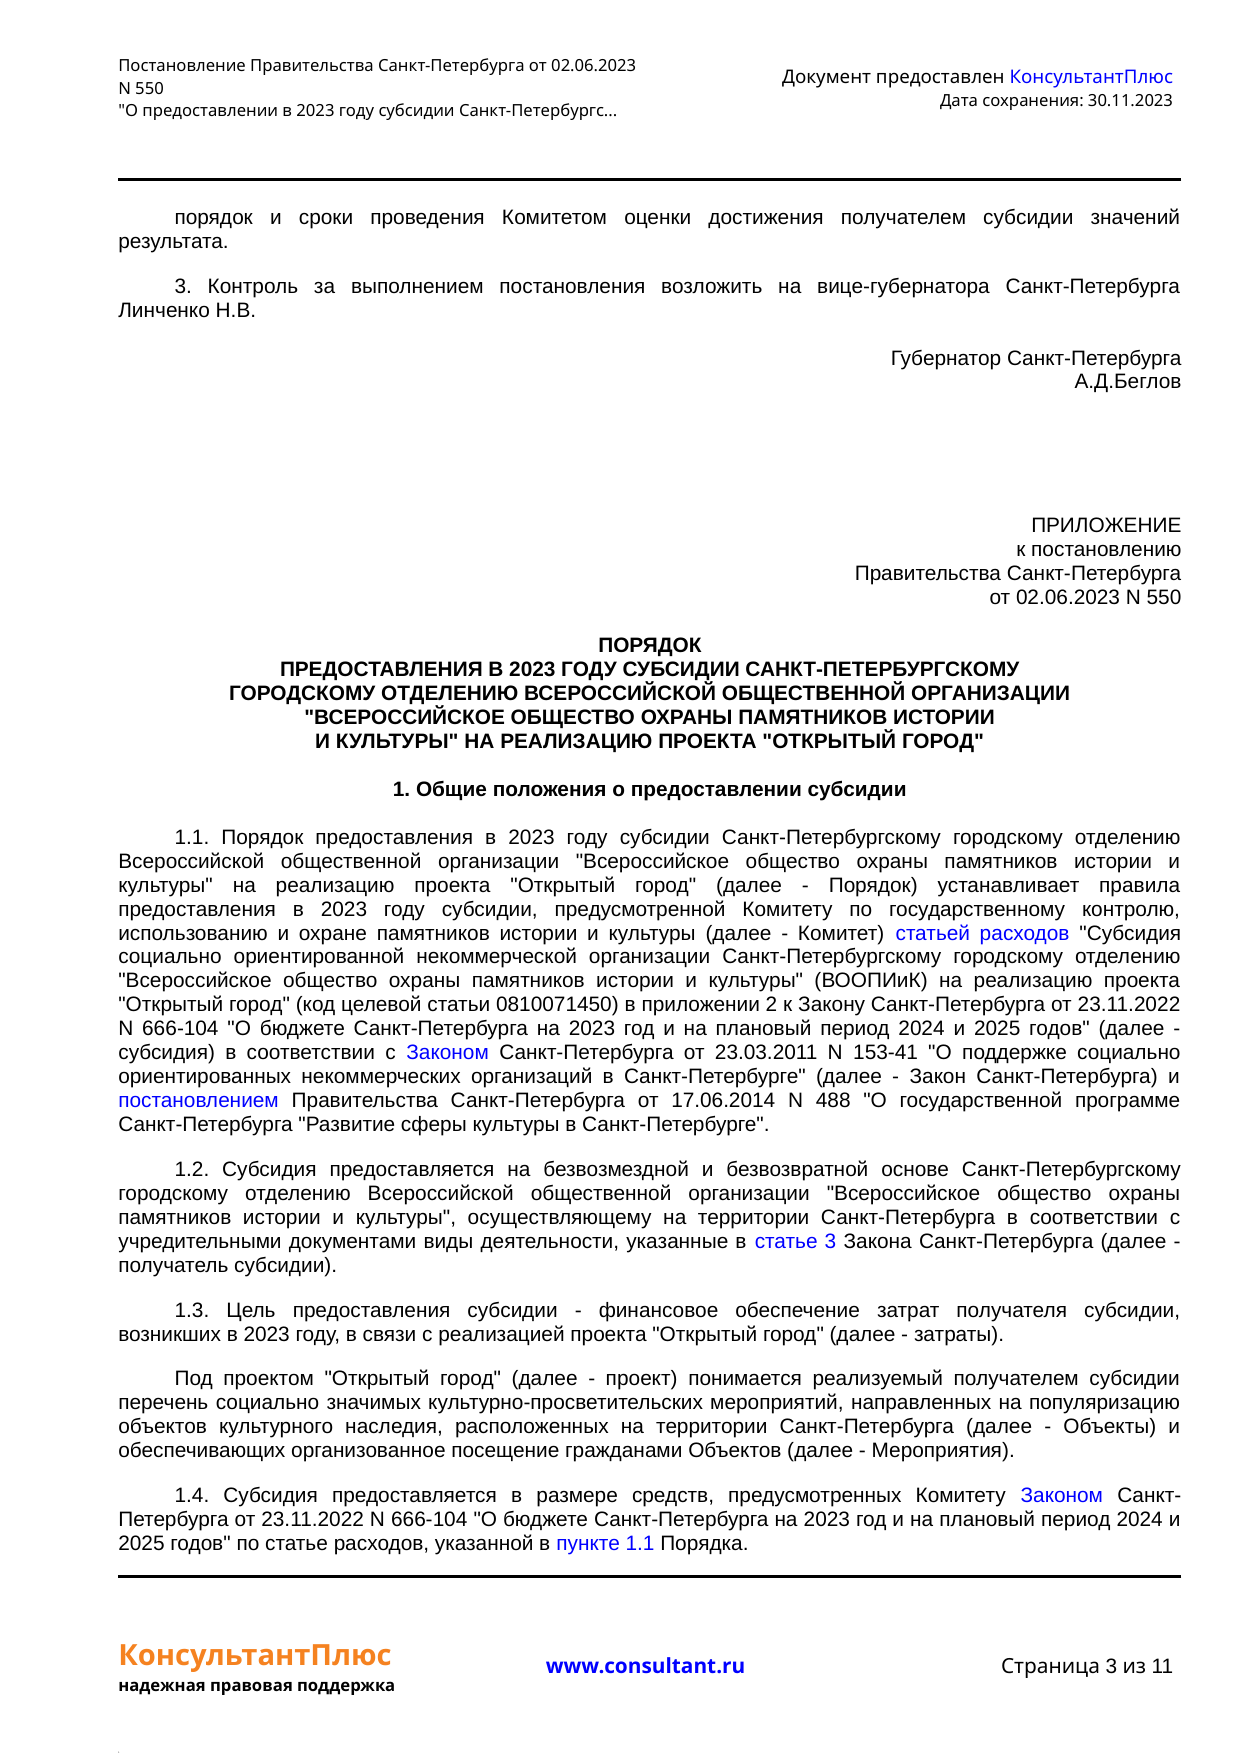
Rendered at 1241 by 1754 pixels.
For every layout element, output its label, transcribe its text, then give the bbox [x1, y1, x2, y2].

title ПОРЯДОК [118, 633, 1181, 657]
text 3. Контроль за выполнением постановления возложить на вице-губернатора Санкт-Петербурга Линченко Н.В. [118, 273, 1181, 321]
text порядок и сроки проведения Комитетом оценки достижения получателем субсидии значений результата. [118, 205, 1181, 253]
text 1.1. Порядок предоставления в 2023 году субсидии Санкт-Петербургскому городскому отделению Всероссийской общественной организации "Всероссийское общество охраны памятников истории и культуры" на реализацию проекта "Открытый город" (далее - Порядок) устанавливает правила предоставления в 2023 году субсидии, предусмотренной Комитету по государственному контролю, использованию и охране памятников истории и культуры (далее - Комитет) статьей расходов "Субсидия социально ориентированной некоммерческой организации Санкт-Петербургскому городскому отделению "Всероссийское общество охраны памятников истории и культуры" (ВООПИиК) на реализацию проекта "Открытый город" (код целевой статьи 0810071450) в приложении 2 к Закону Санкт-Петербурга от 23.11.2022 N 666-104 "О бюджете Санкт-Петербурга на 2023 год и на плановый период 2024 и 2025 годов" (далее - субсидия) в соответствии с Законом Санкт-Петербурга от 23.03.2011 N 153-41 "О поддержке социально ориентированных некоммерческих организаций в Санкт-Петербурге" (далее - Закон Санкт-Петербурга) и постановлением Правительства Санкт-Петербурга от 17.06.2014 N 488 "О государственной программе Санкт-Петербурга "Развитие сферы культуры в Санкт-Петербурге". [118, 824, 1181, 1136]
title ПРЕДОСТАВЛЕНИЯ В 2023 ГОДУ СУБСИДИИ САНКТ-ПЕТЕРБУРГСКОМУ [118, 657, 1181, 681]
title "ВСЕРОССИЙСКОЕ ОБЩЕСТВО ОХРАНЫ ПАМЯТНИКОВ ИСТОРИИ [118, 705, 1181, 729]
title 1. Общие положения о предоставлении субсидии [118, 777, 1181, 801]
text Правительства Санкт-Петербурга [118, 561, 1181, 585]
text от 02.06.2023 N 550 [118, 585, 1181, 609]
title ГОРОДСКОМУ ОТДЕЛЕНИЮ ВСЕРОССИЙСКОЙ ОБЩЕСТВЕННОЙ ОРГАНИЗАЦИИ [118, 681, 1181, 705]
title И КУЛЬТУРЫ" НА РЕАЛИЗАЦИЮ ПРОЕКТА "ОТКРЫТЫЙ ГОРОД" [118, 729, 1181, 753]
text 1.3. Цель предоставления субсидии - финансовое обеспечение затрат получателя субсидии, возникших в 2023 году, в связи с реализацией проекта "Открытый город" (далее - затраты). [118, 1297, 1181, 1345]
text 1.2. Субсидия предоставляется на безвозмездной и безвозвратной основе Санкт-Петербургскому городскому отделению Всероссийской общественной организации "Всероссийское общество охраны памятников истории и культуры", осуществляющему на территории Санкт-Петербурга в соответствии с учредительными документами виды деятельности, указанные в статье 3 Закона Санкт-Петербурга (далее - получатель субсидии). [118, 1157, 1181, 1277]
text к постановлению [118, 537, 1181, 561]
text А.Д.Беглов [118, 369, 1181, 393]
text Под проектом "Открытый город" (далее - проект) понимается реализуемый получателем субсидии перечень социально значимых культурно-просветительских мероприятий, направленных на популяризацию объектов культурного наследия, расположенных на территории Санкт-Петербурга (далее - Объекты) и обеспечивающих организованное посещение гражданами Объектов (далее - Мероприятия). [118, 1366, 1181, 1462]
text 1.4. Субсидия предоставляется в размере средств, предусмотренных Комитету Законом Санкт-Петербурга от 23.11.2022 N 666-104 "О бюджете Санкт-Петербурга на 2023 год и на плановый период 2024 и 2025 годов" по статье расходов, указанной в пункте 1.1 Порядка. [118, 1483, 1181, 1555]
text Губернатор Санкт-Петербурга [118, 345, 1181, 369]
text ПРИЛОЖЕНИЕ [118, 513, 1181, 537]
